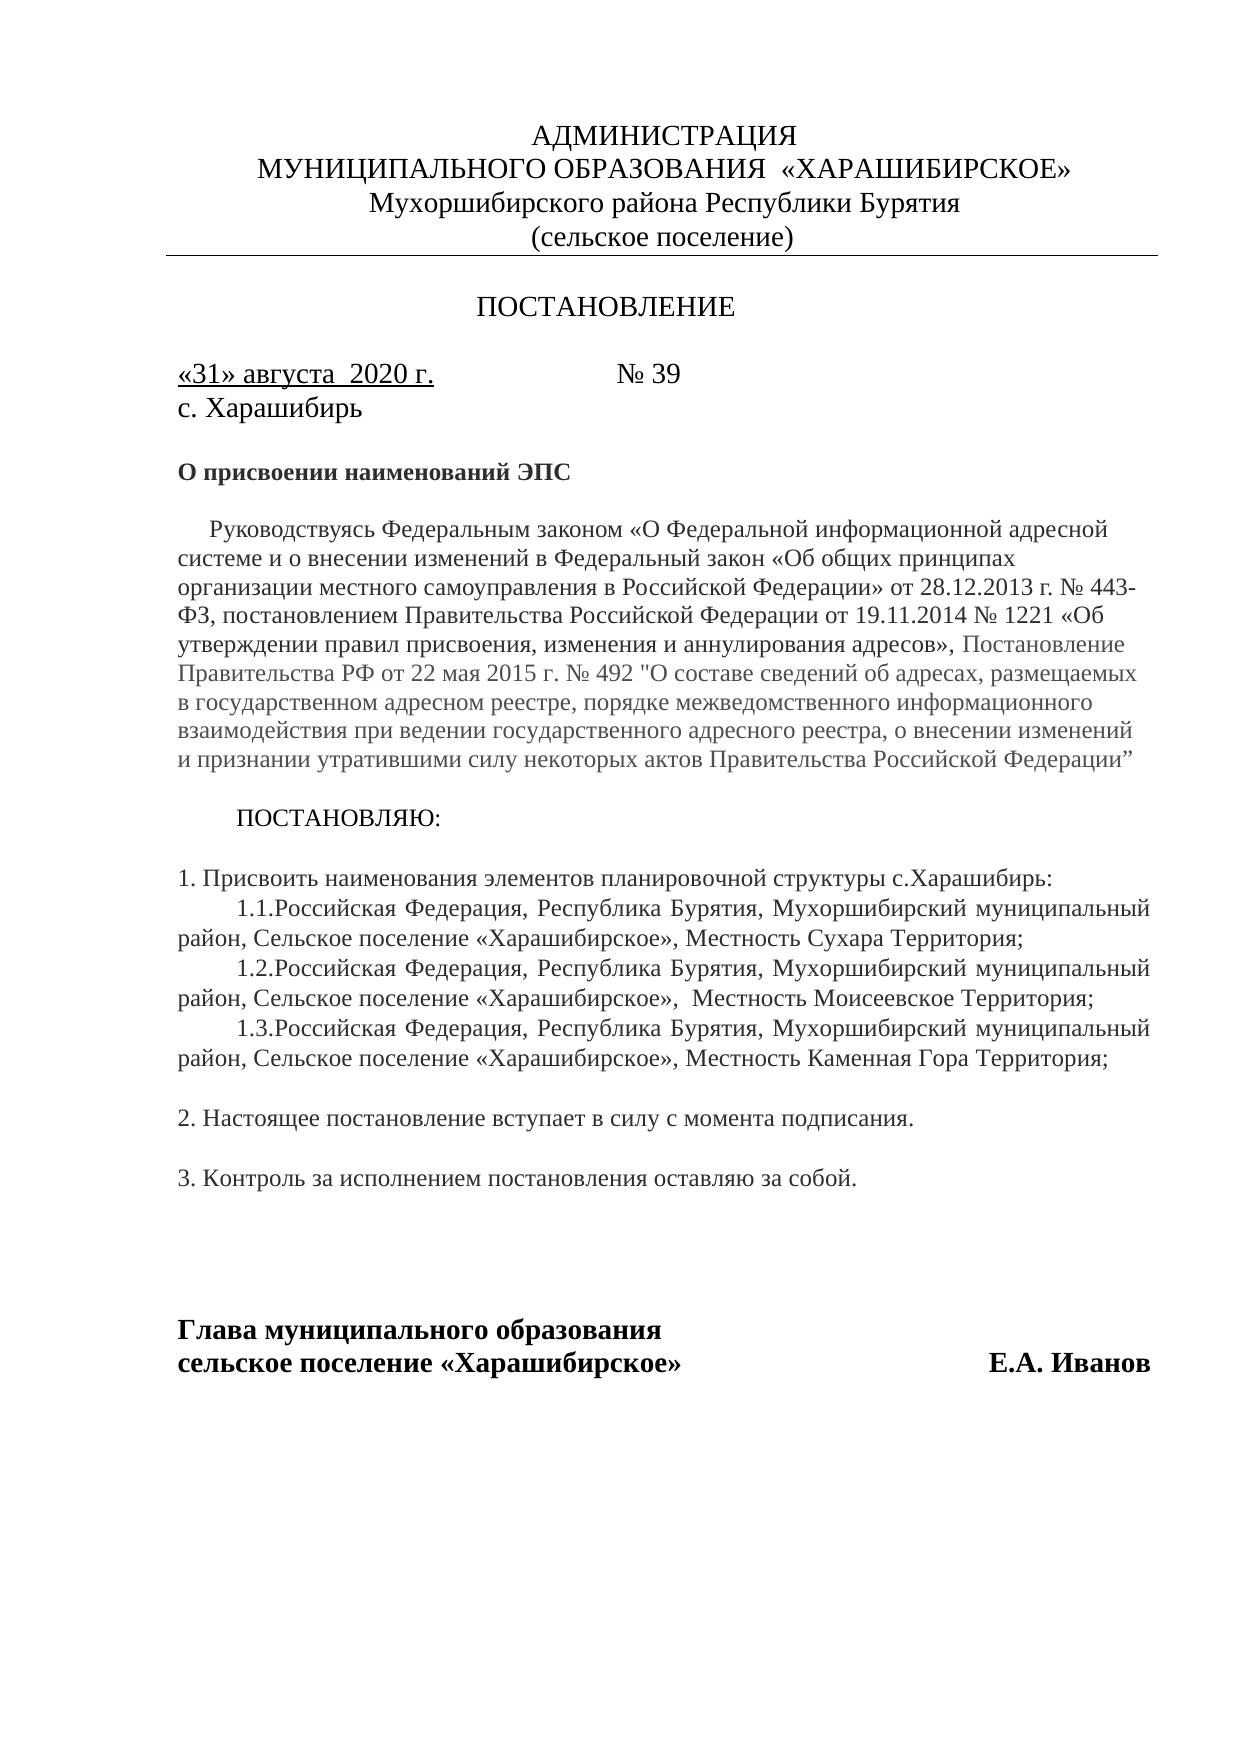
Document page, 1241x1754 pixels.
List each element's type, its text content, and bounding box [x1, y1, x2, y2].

text ПОСТАНОВЛЕНИЕ [177, 289, 1152, 323]
text 1.1.Российская Федерация, Республика Бурятия, Мухоршибирский муниципальный район, Сельское поселение «Харашибирское», Местность Сухара Территория; [177, 892, 1152, 952]
text ПОСТАНОВЛЯЮ: [177, 802, 1152, 832]
text МУНИЦИПАЛЬНОГО ОБРАЗОВАНИЯ «ХАРАШИБИРСКОЕ» [177, 152, 1152, 185]
text АДМИНИСТРАЦИЯ [177, 118, 1152, 152]
text Мухоршибирского района Республики Бурятия [177, 185, 1152, 219]
text Глава муниципального образования [177, 1312, 1152, 1345]
table_header (сельское поселение) [166, 219, 1158, 254]
text с. Харашибирь [177, 390, 1152, 423]
text 1.2.Российская Федерация, Республика Бурятия, Мухоршибирский муниципальный район, Сельское поселение «Харашибирское», Местность Моисеевское Территория; [177, 952, 1152, 1012]
text 1. Присвоить наименования элементов планировочной структуры с.Харашибирь: [177, 832, 1152, 892]
text О присвоении наименований ЭПС [177, 457, 1152, 486]
text 1.3.Российская Федерация, Республика Бурятия, Мухоршибирский муниципальный район, Сельское поселение «Харашибирское», Местность Каменная Гора Территория; [177, 1012, 1152, 1072]
text 2. Настоящее постановление вступает в силу с момента подписания. [177, 1102, 1152, 1132]
text Руководствуясь Федеральным законом «О Федеральной информационной адресной системе и о внесении изменений в Федеральный закон «Об общих принципах организации местного самоуправления в Российской Федерации» от 28.12.2013 г. № 443-ФЗ, постановлением Правительства Российской Федерации от 19.11.2014 № 1221 «Об утверждении правил присвоения, изменения и аннулирования адресов», Постановление Правительства РФ от 22 мая 2015 г. № 492 "О составе сведений об адресах, размещаемых в государственном адресном реестре, порядке межведомственного информационного взаимодействия при ведении государственного адресного реестра, о внесении изменений и признании утратившими силу некоторых актов Правительства Российской Федерации” [177, 514, 1152, 773]
text сельское поселение «Харашибирское» Е.А. Иванов [177, 1345, 1152, 1379]
text «31» августа 2020 г. № 39 [177, 356, 1152, 390]
text 3. Контроль за исполнением постановления оставляю за собой. [177, 1162, 1152, 1192]
